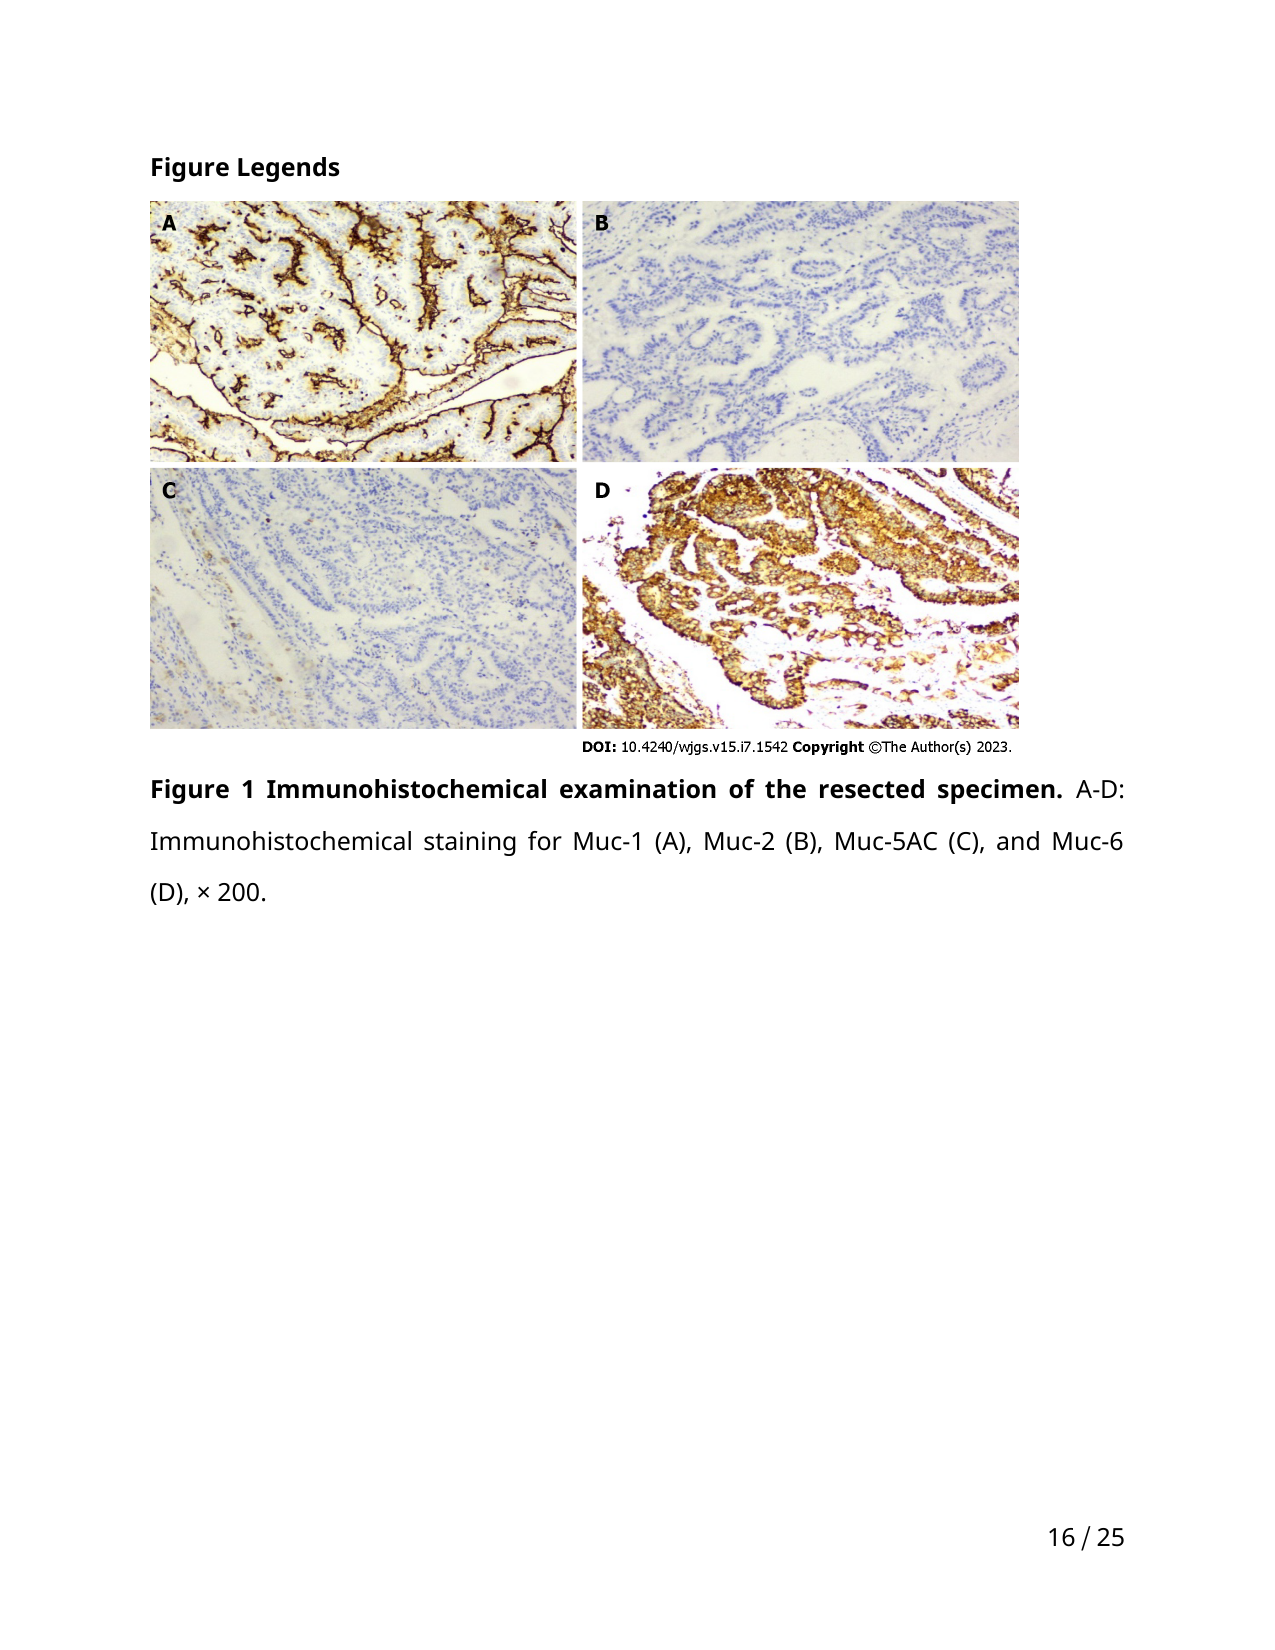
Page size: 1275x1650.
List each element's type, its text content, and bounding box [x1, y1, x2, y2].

text Figure Legends [150, 150, 1125, 184]
text Figure 1 Immunohistochemical examination of the resected specimen. A-D: Immunohistochemical staining for Muc-1 (A), Muc-2 (B), Muc-5AC (C), and Muc-6 (D), × 200. [150, 772, 1125, 908]
picture [150, 201, 1019, 756]
